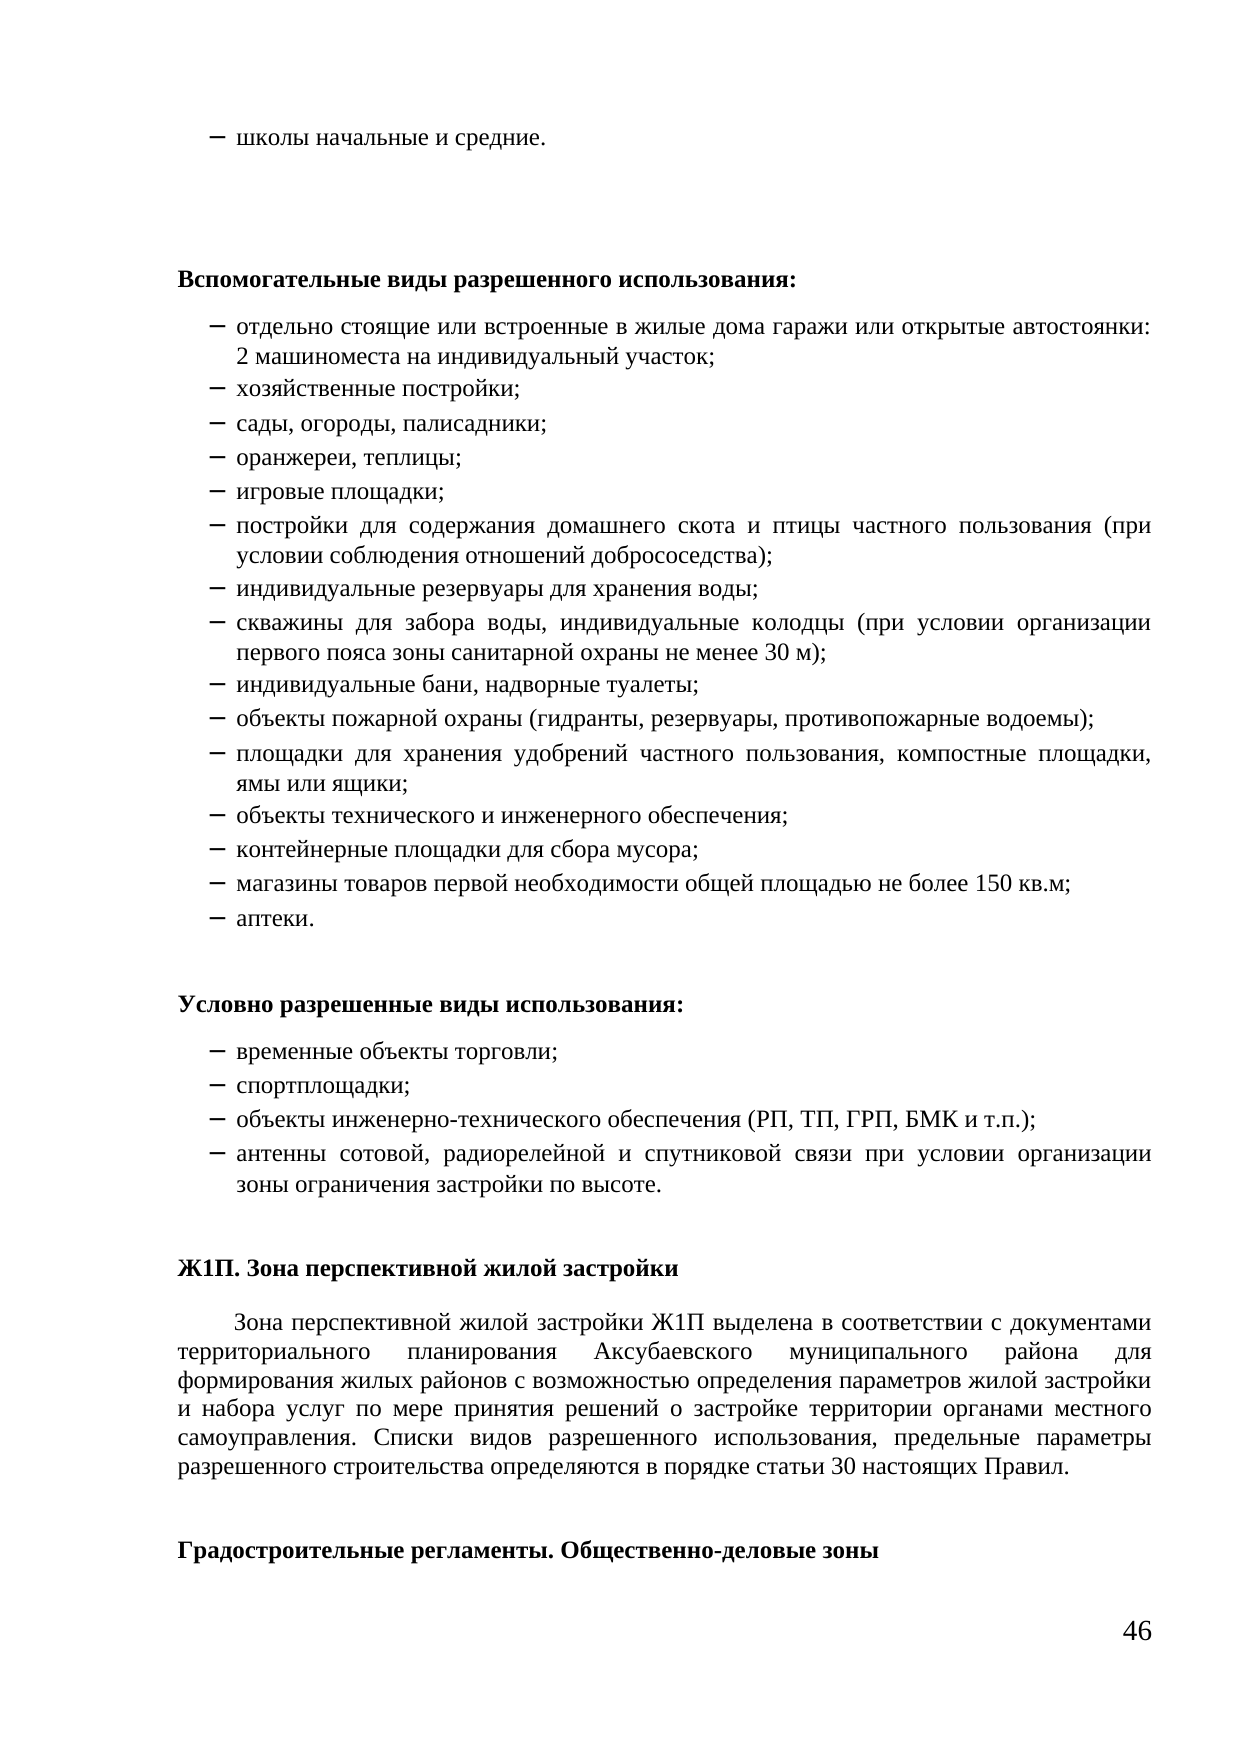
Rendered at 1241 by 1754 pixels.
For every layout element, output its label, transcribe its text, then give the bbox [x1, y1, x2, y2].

list временные объекты торговли; [207, 1032, 1152, 1067]
list отдельно стоящие или встроенные в жилые дома гаражи или открытые автостоянки: 2 машиноместа на индивидуальный участок; [207, 307, 1152, 370]
list игровые площадки; [207, 472, 1152, 506]
text Градостроительные регламенты. Общественно-деловые зоны [177, 1536, 1152, 1564]
list аптеки. [207, 899, 1152, 933]
list объекты пожарной охраны (гидранты, резервуары, противопожарные водоемы); [207, 700, 1152, 734]
list антенны сотовой, радиорелейной и спутниковой связи при условии организации зоны ограничения застройки по высоте. [207, 1135, 1152, 1197]
list индивидуальные бани, надворные туалеты; [207, 666, 1152, 700]
text Вспомогательные виды разрешенного использования: [177, 264, 1152, 293]
list хозяйственные постройки; [207, 370, 1152, 404]
list скважины для забора воды, индивидуальные колодцы (при условии организации первого пояса зоны санитарной охраны не менее ); [207, 603, 1152, 666]
list магазины товаров первой необходимости общей площадью не более 150 кв.м; [207, 865, 1152, 899]
list объекты технического и инженерного обеспечения; [207, 797, 1152, 831]
list индивидуальные резервуары для хранения воды; [207, 569, 1152, 603]
text Условно разрешенные виды использования: [177, 989, 1152, 1018]
list спортплощадки; [207, 1067, 1152, 1101]
list объекты инженерно-технического обеспечения (РП, ТП, ГРП, БМК и т.п.); [207, 1101, 1152, 1135]
list постройки для содержания домашнего скота и птицы частного пользования (при условии соблюдения отношений добрососедства); [207, 506, 1152, 569]
list контейнерные площадки для сбора мусора; [207, 831, 1152, 865]
text Зона перспективной жилой застройки Ж1П выделена в соответствии с документами территориального планирования Аксубаевского муниципального района для формирования жилых районов с возможностью определения параметров жилой застройки и набора услуг по мере принятия решений о застройке территории органами местного самоуправления. Списки видов разрешенного использования, предельные параметры разрешенного строительства определяются в порядке статьи 30 настоящих Правил. [177, 1307, 1152, 1480]
list площадки для хранения удобрений частного пользования, компостные площадки, ямы или ящики; [207, 734, 1152, 797]
list сады, огороды, палисадники; [207, 404, 1152, 438]
list школы начальные и средние. [207, 118, 1152, 152]
list оранжереи, теплицы; [207, 438, 1152, 472]
text Ж1П. Зона перспективной жилой застройки [177, 1253, 1152, 1282]
